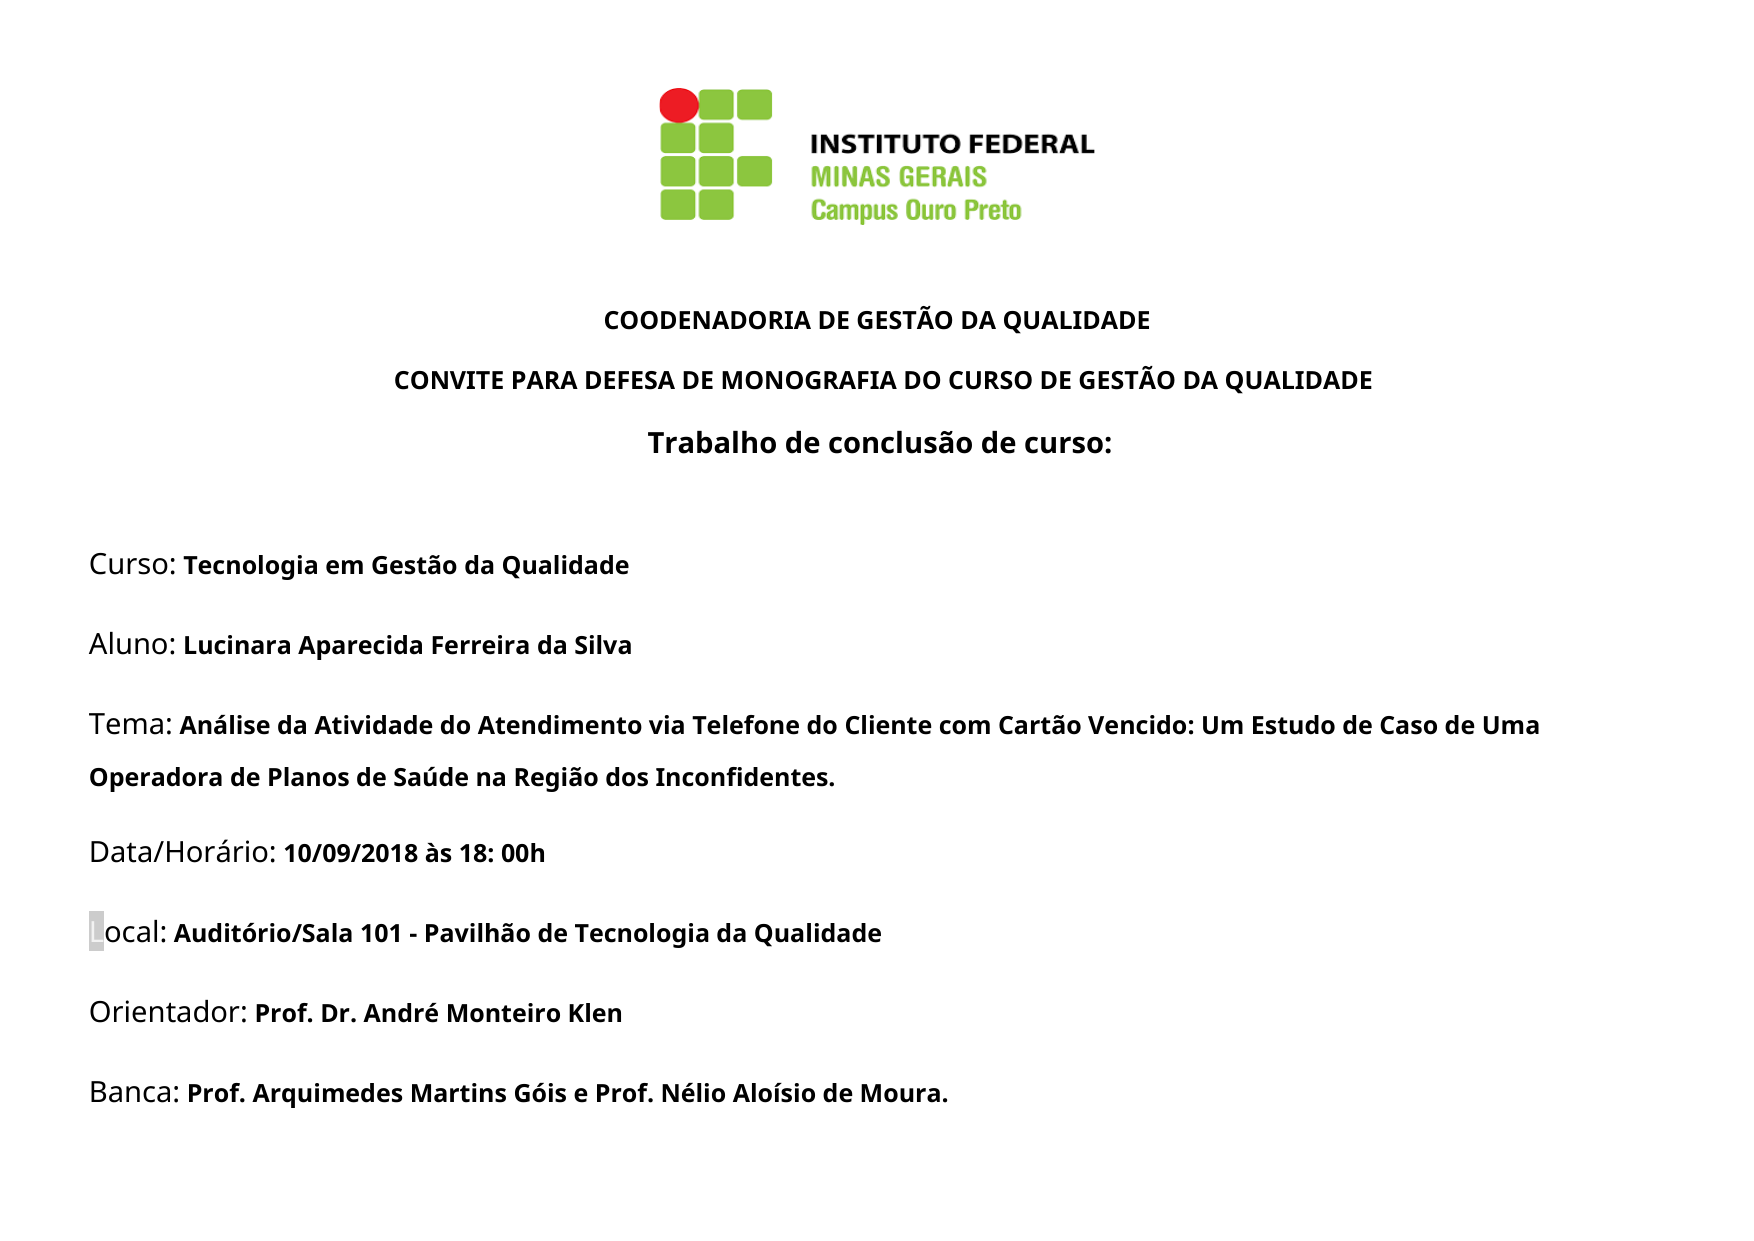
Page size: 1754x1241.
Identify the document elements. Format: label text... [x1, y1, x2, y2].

text Aluno: Lucinara Aparecida Ferreira da Silva [89, 623, 1617, 663]
text Orientador: Prof. Dr. André Monteiro Klen [89, 991, 1617, 1031]
text Local: Auditório/Sala 101 - Pavilhão de Tecnologia da Qualidade [104, 911, 1617, 951]
text CONVITE PARA DEFESA DE MONOGRAFIA DO CURSO DE GESTÃO DA QUALIDADE [89, 363, 1665, 397]
picture [659, 88, 1095, 225]
text Data/Horário: 10/09/2018 às 18: 00h [89, 832, 1617, 871]
text Curso: Tecnologia em Gestão da Qualidade [89, 543, 1617, 583]
text Tema: Análise da Atividade do Atendimento via Telefone do Cliente com Cartão Vencido: Um Estudo de Caso de Uma Operadora de Planos de Saúde na Região dos Inconfidentes. [89, 703, 1665, 794]
text Trabalho de conclusão de curso: [89, 423, 1665, 462]
text COODENADORIA DE GESTÃO DA QUALIDADE [89, 303, 1665, 337]
text Banca: Prof. Arquimedes Martins Góis e Prof. Nélio Aloísio de Moura. [89, 1071, 1617, 1111]
